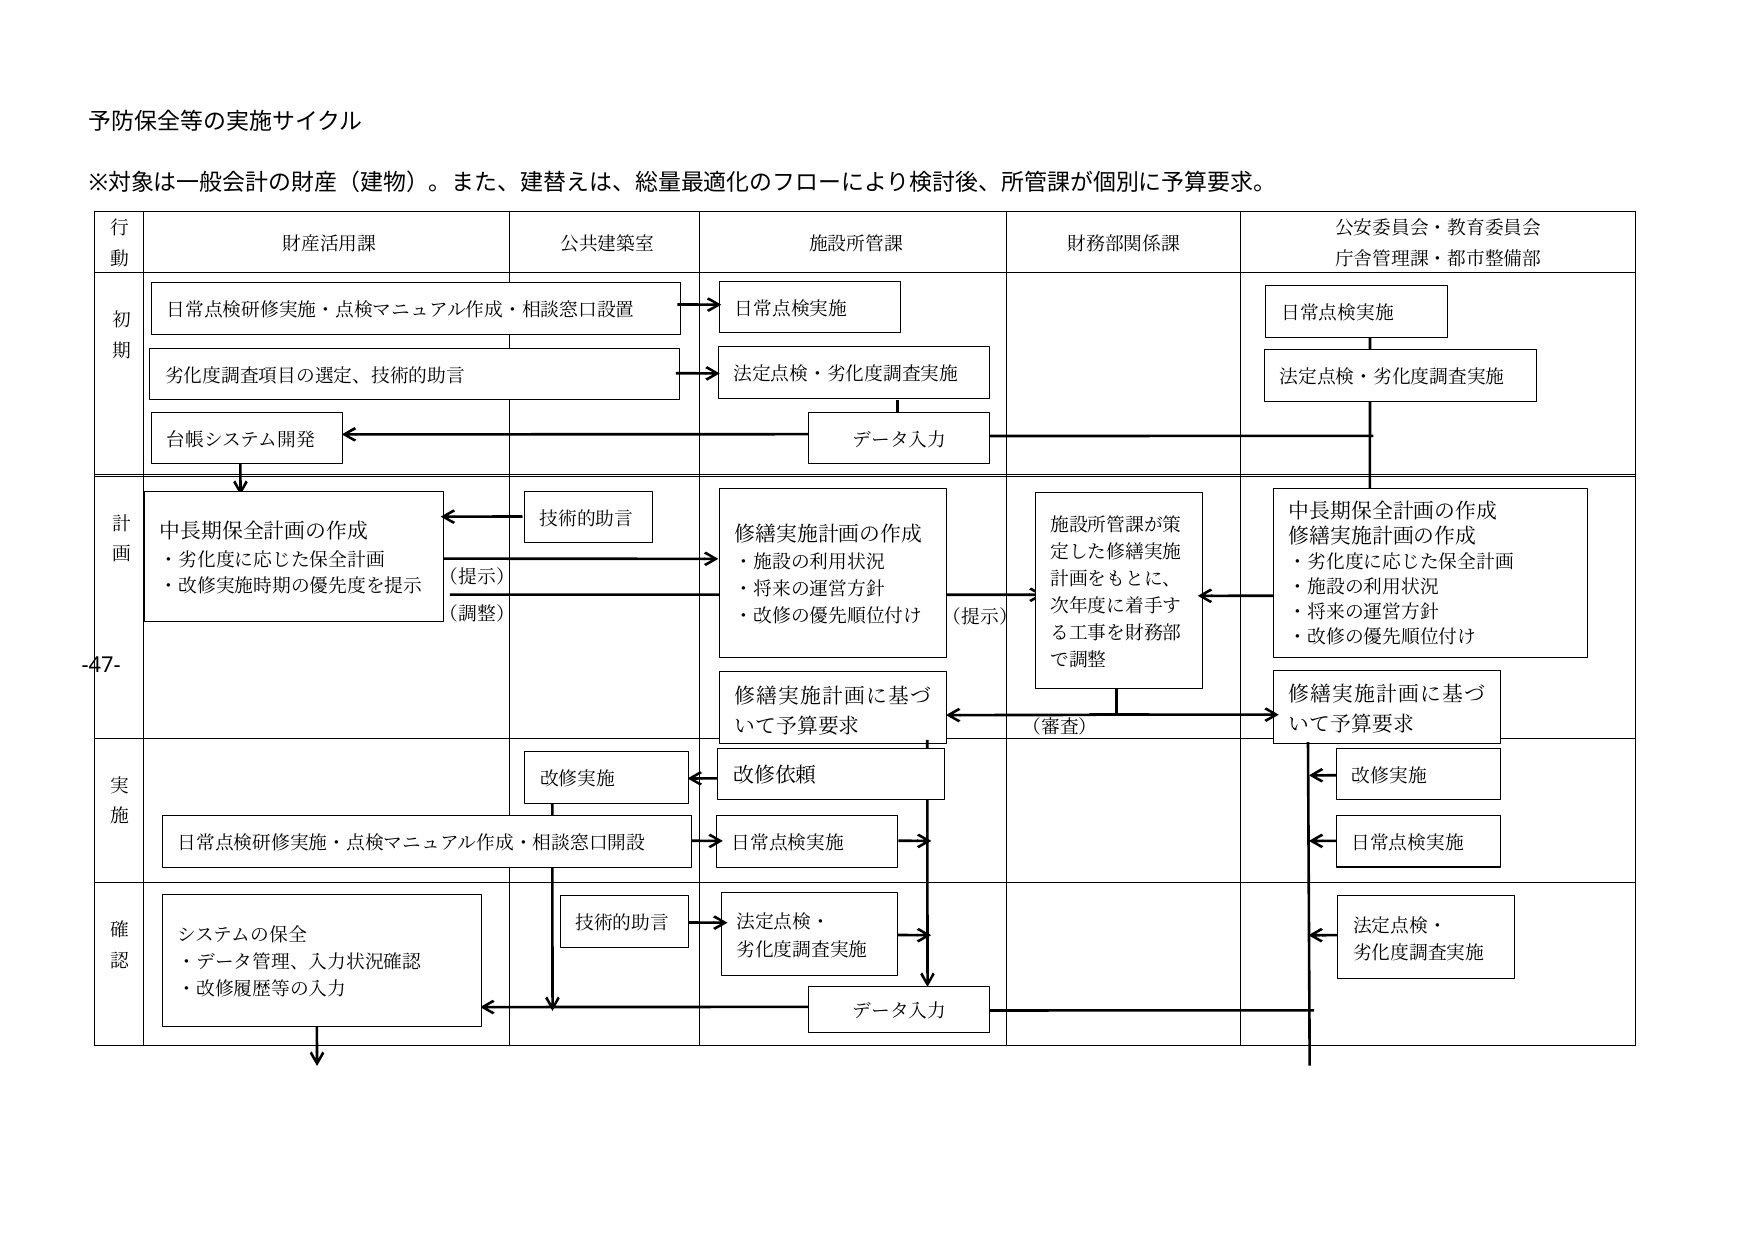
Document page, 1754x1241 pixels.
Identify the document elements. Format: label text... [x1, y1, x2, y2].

table_cell [144, 477, 239, 491]
table_cell [700, 436, 1006, 473]
table_cell [700, 843, 926, 882]
table_cell [510, 306, 699, 372]
table_cell [510, 477, 699, 557]
table_cell [1241, 739, 1307, 882]
table_cell [510, 1009, 699, 1045]
table_cell [700, 477, 1006, 593]
table_cell 実施 [95, 739, 143, 882]
table_cell [510, 868, 551, 882]
table_cell [510, 436, 699, 473]
table_cell [700, 1009, 1006, 1045]
table_cell [1007, 716, 1240, 737]
table_cell [700, 883, 926, 933]
text ※対象は一般会計の財産（建物）。また、建替えは、総量最適化のフローにより検討後、所管課が個別に予算要求。 [89, 150, 1636, 211]
table_cell [1241, 1012, 1308, 1045]
text 予防保全等の実施サイクル [89, 89, 1636, 150]
table_cell [444, 518, 509, 557]
table_cell [929, 883, 1006, 1009]
table_cell [554, 780, 699, 839]
table_cell [1310, 739, 1635, 882]
table_cell [700, 924, 926, 1005]
table_cell [510, 883, 551, 1005]
table_cell [1007, 739, 1240, 882]
table_cell [929, 739, 1006, 882]
table_cell 初期 [95, 273, 143, 473]
table_header 財産活用課 [144, 212, 509, 272]
table_header 施設所管課 [700, 212, 1006, 272]
table_cell 計画 [95, 477, 143, 737]
table_cell [1118, 598, 1240, 713]
table_header 公共建築室 [510, 212, 699, 272]
table_cell [144, 739, 509, 882]
table_cell [700, 780, 926, 839]
table_cell [700, 273, 1006, 434]
table_cell [554, 843, 699, 882]
table_cell [144, 560, 509, 737]
table_cell [510, 739, 699, 815]
table_cell [510, 561, 699, 593]
table_cell [554, 883, 699, 1005]
table_header 行動 [95, 212, 143, 272]
table_cell [1007, 1012, 1240, 1045]
table_cell [700, 739, 925, 777]
table_cell [144, 883, 509, 1045]
table_cell [510, 273, 699, 303]
table_cell 確認 [95, 883, 143, 1045]
table_cell [1241, 883, 1308, 1009]
table_header 公安委員会・教育委員会 庁舎管理課・都市整備部 [1241, 212, 1635, 272]
table_cell [242, 477, 509, 515]
table_cell [1241, 477, 1635, 737]
table_cell [1241, 273, 1635, 473]
table_cell [1311, 883, 1635, 1045]
table_cell [1007, 438, 1240, 473]
table_cell [1007, 883, 1240, 1009]
table_cell [1007, 477, 1240, 594]
table_cell [1007, 597, 1115, 713]
table_cell [510, 375, 699, 433]
table_cell [144, 273, 509, 473]
table_header 財務部関係課 [1007, 212, 1240, 272]
table_cell [700, 596, 1006, 737]
table_cell [1007, 273, 1240, 434]
table_cell [510, 596, 699, 737]
